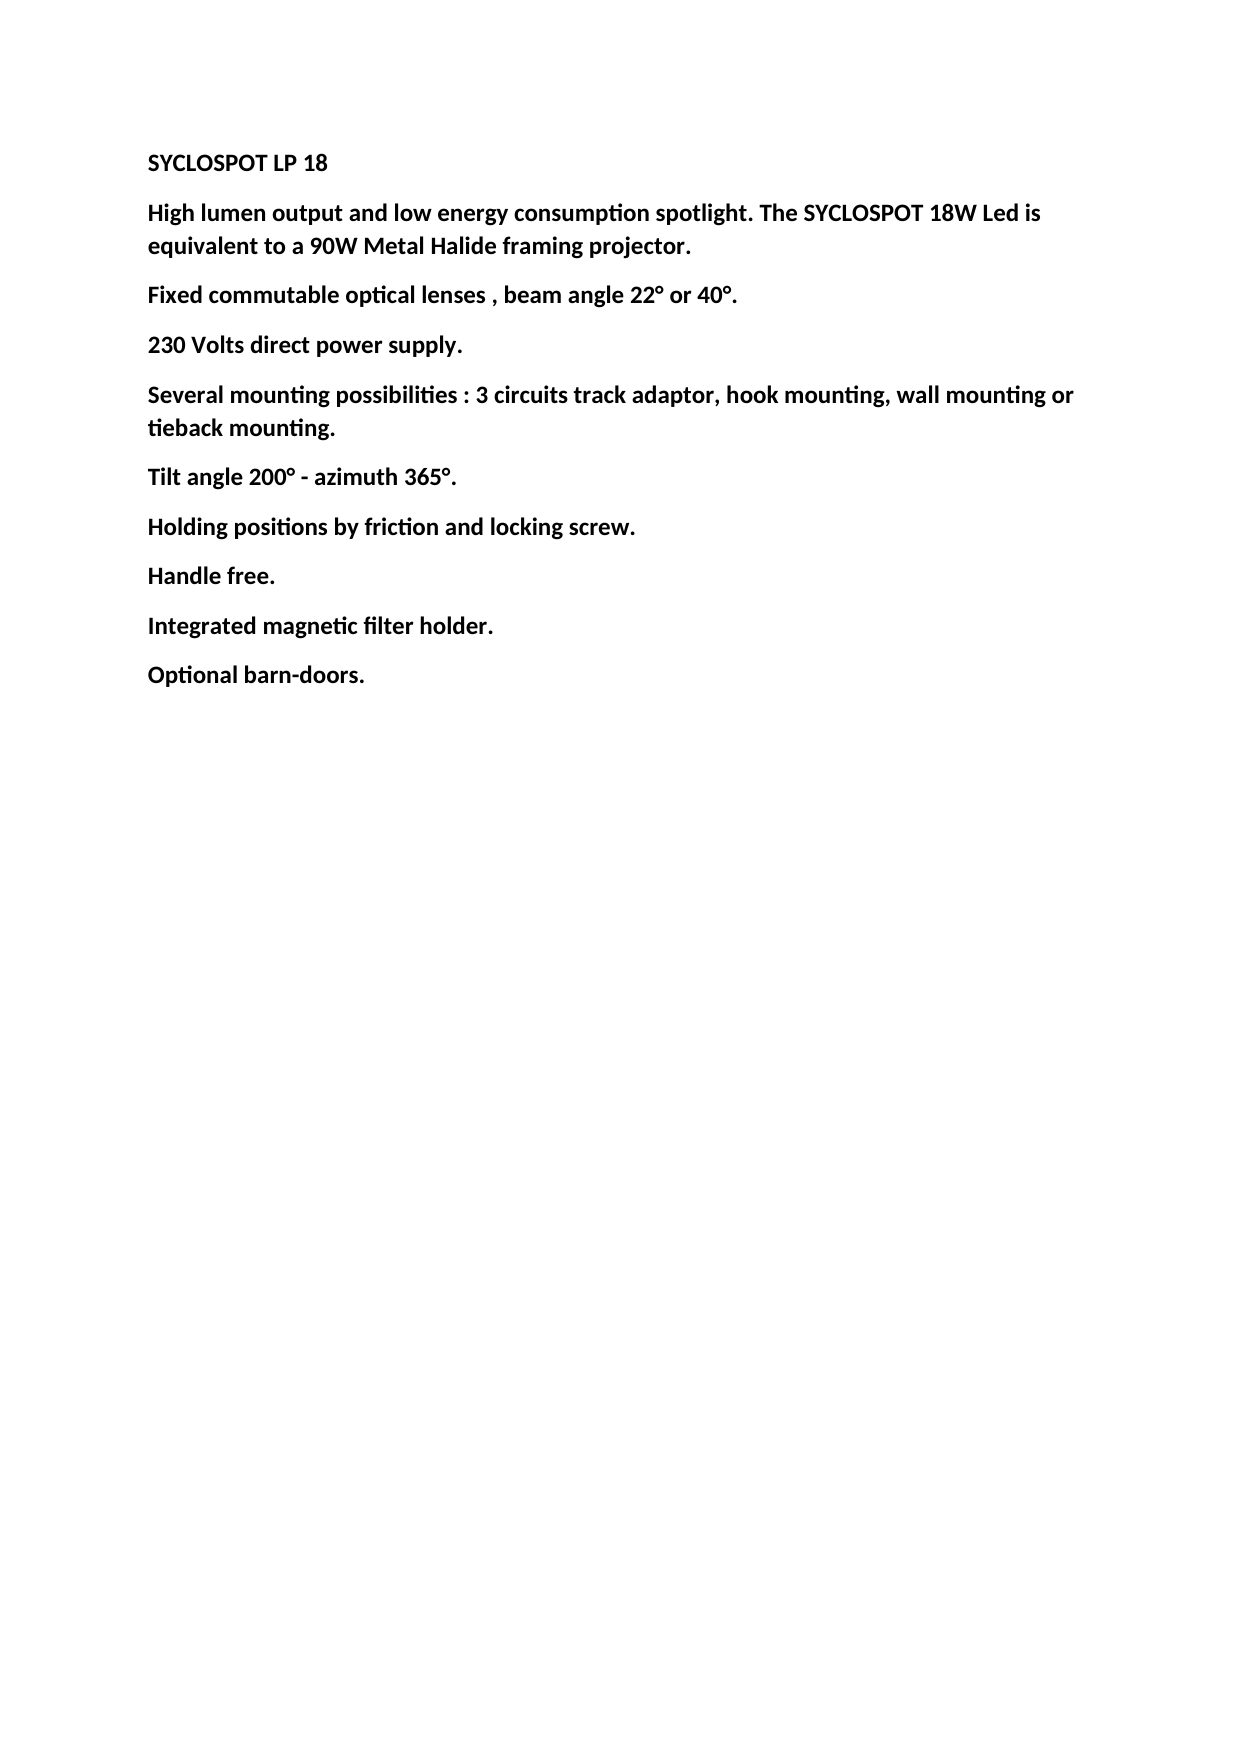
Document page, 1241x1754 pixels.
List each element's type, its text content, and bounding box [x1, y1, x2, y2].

text Handle free. [148, 561, 1093, 591]
text Fixed commutable optical lenses , beam angle 22° or 40°. [148, 280, 1093, 310]
text SYCLOSPOT LP 18 [148, 148, 1093, 178]
text 230 Volts direct power supply. [148, 329, 1093, 360]
text Holding positions by friction and locking screw. [148, 511, 1093, 541]
text Several mounting possibilities : 3 circuits track adaptor, hook mounting, wall mounting or tieback mounting. [148, 379, 1093, 442]
text Tilt angle 200° - azimuth 365°. [148, 461, 1093, 492]
text High lumen output and low energy consumption spotlight. The SYCLOSPOT 18W Led is equivalent to a 90W Metal Halide framing projector. [148, 197, 1093, 261]
text Integrated magnetic filter holder. [148, 610, 1093, 641]
text Optional barn-doors. [148, 660, 1093, 690]
